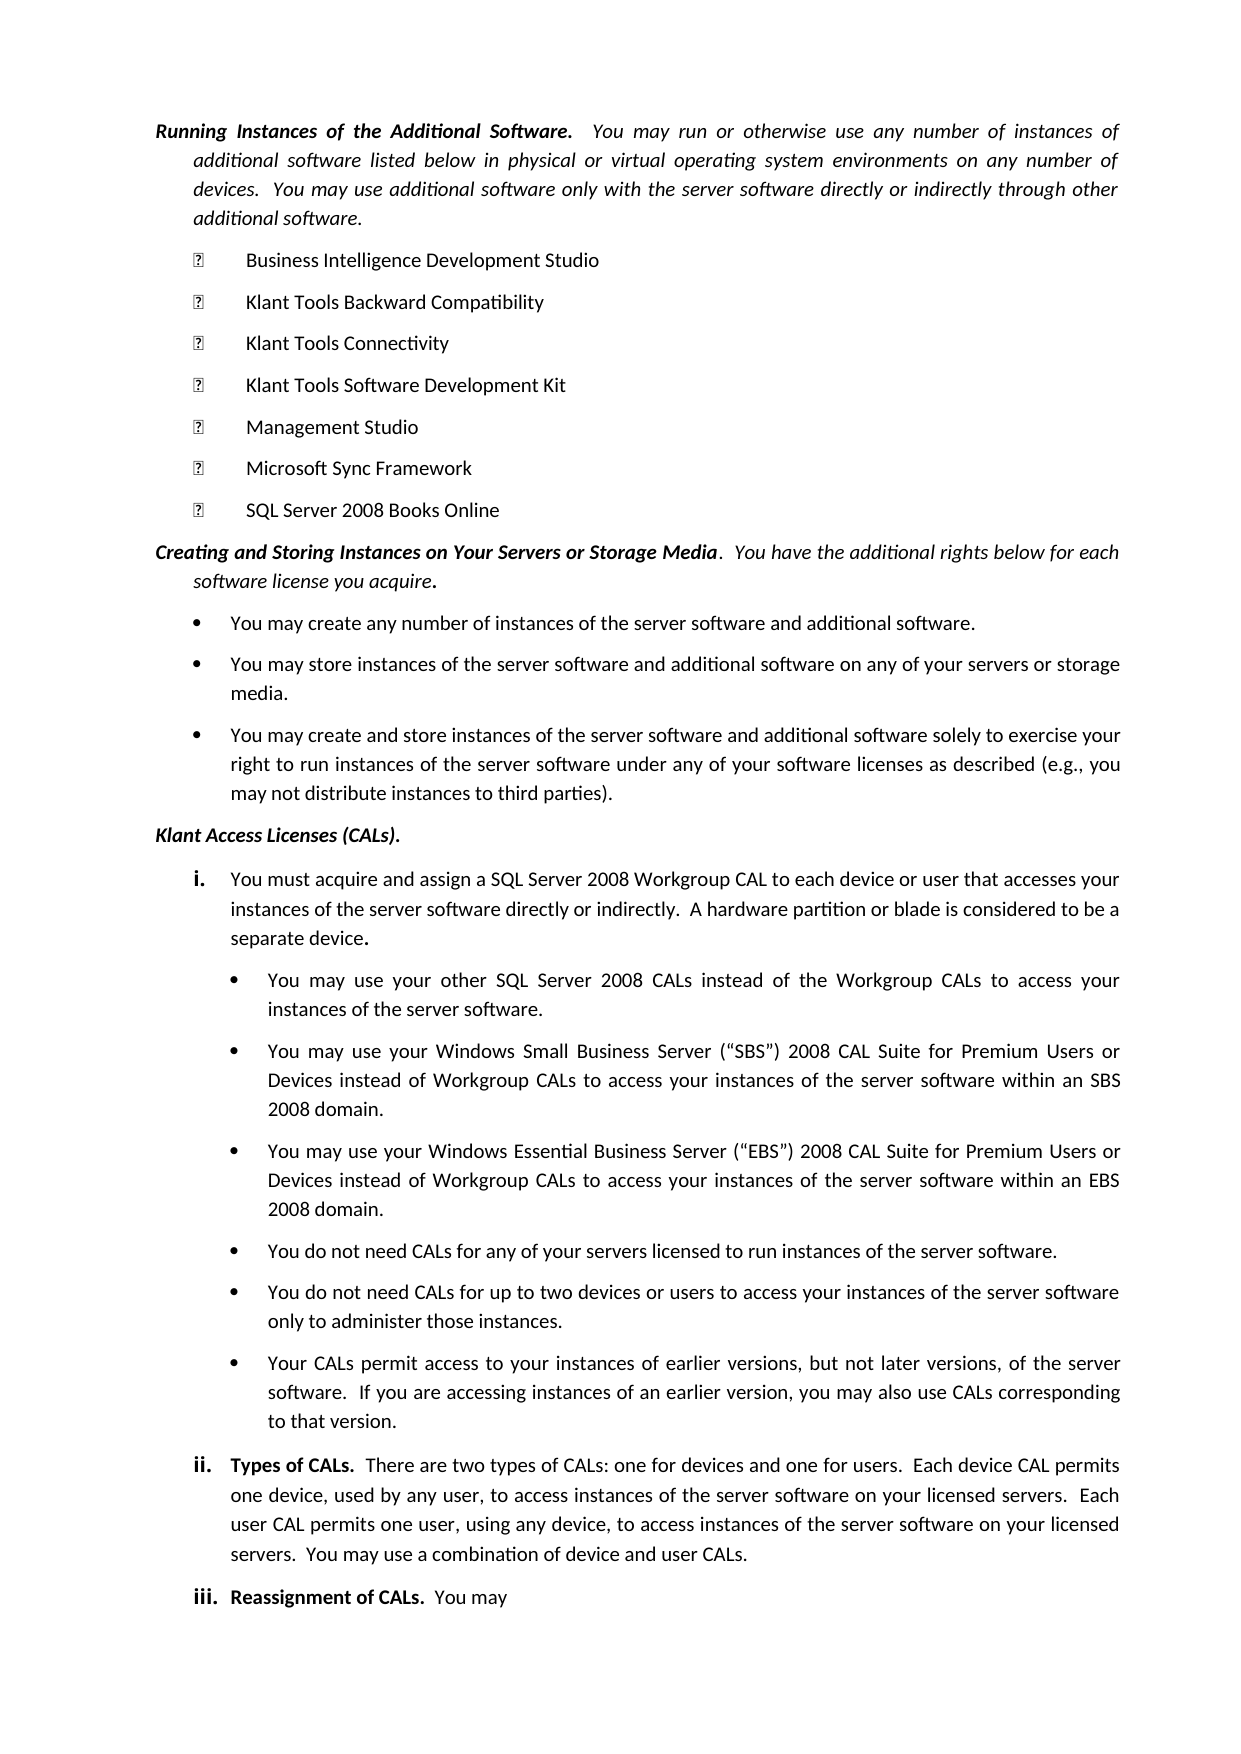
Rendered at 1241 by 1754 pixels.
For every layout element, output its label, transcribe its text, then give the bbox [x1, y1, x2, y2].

text  Klant Tools Software Development Kit [193, 372, 1122, 398]
text  Microsoft Sync Framework [193, 456, 1122, 481]
text You do not need CALs for up to two devices or users to access your instances of the server software only to administer those instances. [230, 1279, 1122, 1334]
text You may create any number of instances of the server software and additional software. [193, 610, 1122, 635]
subtitle You must acquire and assign a SQL Server 2008 Workgroup CAL to each device or user that accesses your instances of the server software directly or indirectly. A hardware partition or blade is considered to be a separate device. [193, 864, 1122, 951]
text You may use your other SQL Server 2008 CALs instead of the Workgroup CALs to access your instances of the server software. [230, 967, 1122, 1022]
text You do not need CALs for any of your servers licensed to run instances of the server software. [230, 1238, 1122, 1263]
text  Klant Tools Backward Compatibility [193, 289, 1122, 314]
text You may use your Windows Small Business Server (“SBS”) 2008 CAL Suite for Premium Users or Devices instead of Workgroup CALs to access your instances of the server software within an SBS 2008 domain. [230, 1038, 1122, 1122]
text  SQL Server 2008 Books Online [193, 497, 1122, 523]
subtitle Klant Access Licenses (CALs). [155, 822, 1122, 848]
text You may create and store instances of the server software and additional software solely to exercise your right to run instances of the server software under any of your software licenses as described (e.g., you may not distribute instances to third parties). [193, 722, 1122, 806]
text You may store instances of the server software and additional software on any of your servers or storage media. [193, 651, 1122, 706]
subtitle Reassignment of CALs. You may [193, 1582, 1122, 1611]
subtitle Creating and Storing Instances on Your Servers or Storage Media. You have the additional rights below for each software license you acquire. [155, 539, 1122, 593]
text  Management Studio [193, 414, 1122, 439]
text  Klant Tools Connectivity [193, 331, 1122, 356]
text  Business Intelligence Development Studio [193, 247, 1122, 273]
subtitle Running Instances of the Additional Software. You may run or otherwise use any number of instances of additional software listed below in physical or virtual operating system environments on any number of devices. You may use additional software only with the server software directly or indirectly through other additional software. [155, 118, 1122, 231]
text You may use your Windows Essential Business Server (“EBS”) 2008 CAL Suite for Premium Users or Devices instead of Workgroup CALs to access your instances of the server software within an EBS 2008 domain. [230, 1138, 1122, 1222]
subtitle Types of CALs. There are two types of CALs: one for devices and one for users. Each device CAL permits one device, used by any user, to access instances of the server software on your licensed servers. Each user CAL permits one user, using any device, to access instances of the server software on your licensed servers. You may use a combination of device and user CALs. [193, 1450, 1122, 1566]
text Your CALs permit access to your instances of earlier versions, but not later versions, of the server software. If you are accessing instances of an earlier version, you may also use CALs corresponding to that version. [230, 1350, 1122, 1434]
